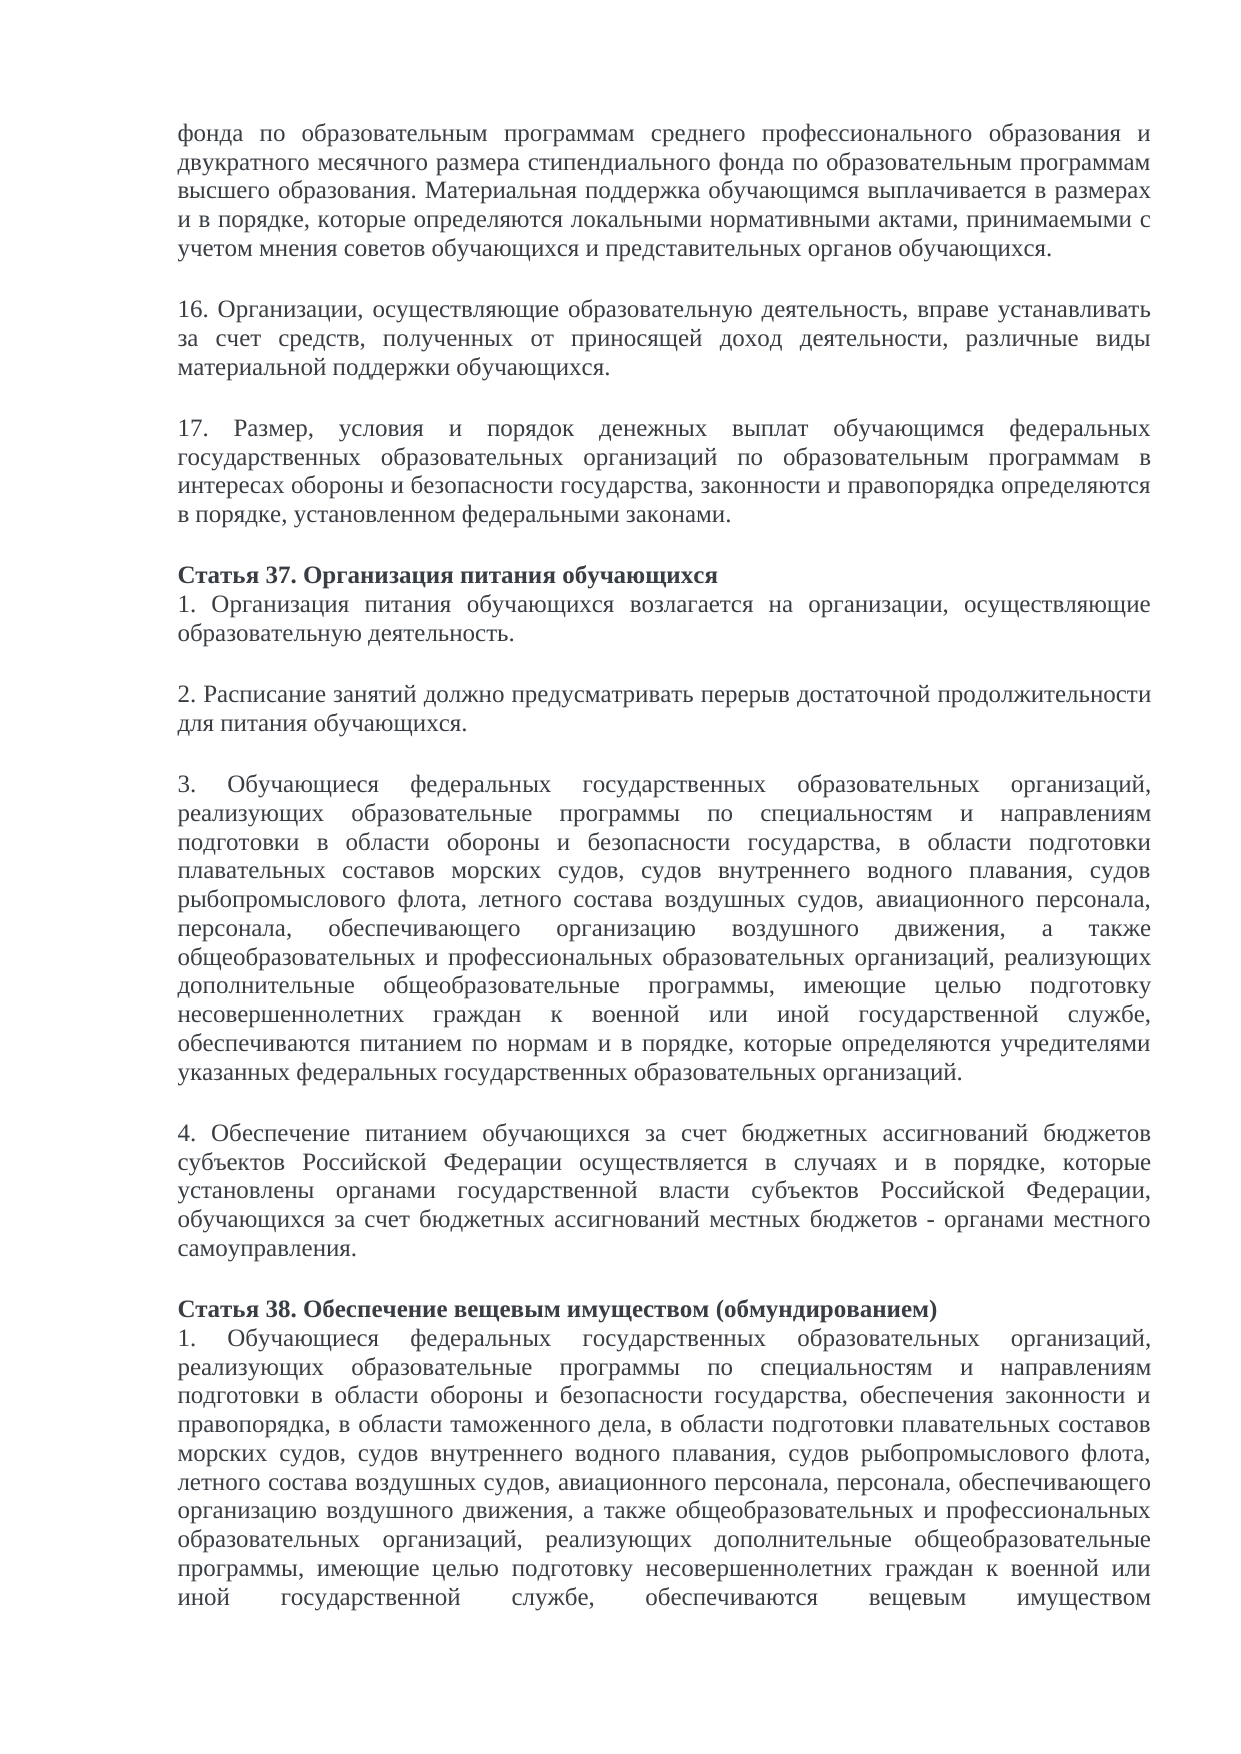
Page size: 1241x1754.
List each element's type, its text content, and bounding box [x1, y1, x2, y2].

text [177, 1323, 1152, 1611]
text 4. Обеспечение питанием обучающихся за счет бюджетных ассигнований бюджетов субъектов Российской Федерации осуществляется в случаях и в порядке, которые установлены органами государственной власти субъектов Российской Федерации, обучающихся за счет бюджетных ассигнований местных бюджетов - органами местного самоуправления. [177, 1118, 1152, 1262]
text Статья 37. Организация питания обучающихся [177, 561, 1152, 589]
text 2. Расписание занятий должно предусматривать перерыв достаточной продолжительности для питания обучающихся. [177, 679, 1152, 737]
text Статья 38. Обеспечение вещевым имуществом (обмундированием) [177, 1294, 1152, 1323]
text 3. Обучающиеся федеральных государственных образовательных организаций, реализующих образовательные программы по специальностям и направлениям подготовки в области обороны и безопасности государства, в области подготовки плавательных составов морских судов, судов внутреннего водного плавания, судов рыбопромыслового флота, летного состава воздушных судов, авиационного персонала, персонала, обеспечивающего организацию воздушного движения, а также общеобразовательных и профессиональных образовательных организаций, реализующих дополнительные общеобразовательные программы, имеющие целью подготовку несовершеннолетних граждан к военной или иной государственной службе, обеспечиваются питанием по нормам и в порядке, которые определяются учредителями указанных федеральных государственных образовательных организаций. [177, 769, 1152, 1086]
text 16. Организации, осуществляющие образовательную деятельность, вправе устанавливать за счет средств, полученных от приносящей доход деятельности, различные виды материальной поддержки обучающихся. [177, 294, 1152, 381]
text 17. Размер, условия и порядок денежных выплат обучающимся федеральных государственных образовательных организаций по образовательным программам в интересах обороны и безопасности государства, законности и правопорядка определяются в порядке, установленном федеральными законами. [177, 413, 1152, 528]
text 1. Организация питания обучающихся возлагается на организации, осуществляющие образовательную деятельность. [177, 589, 1152, 647]
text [177, 118, 1152, 262]
